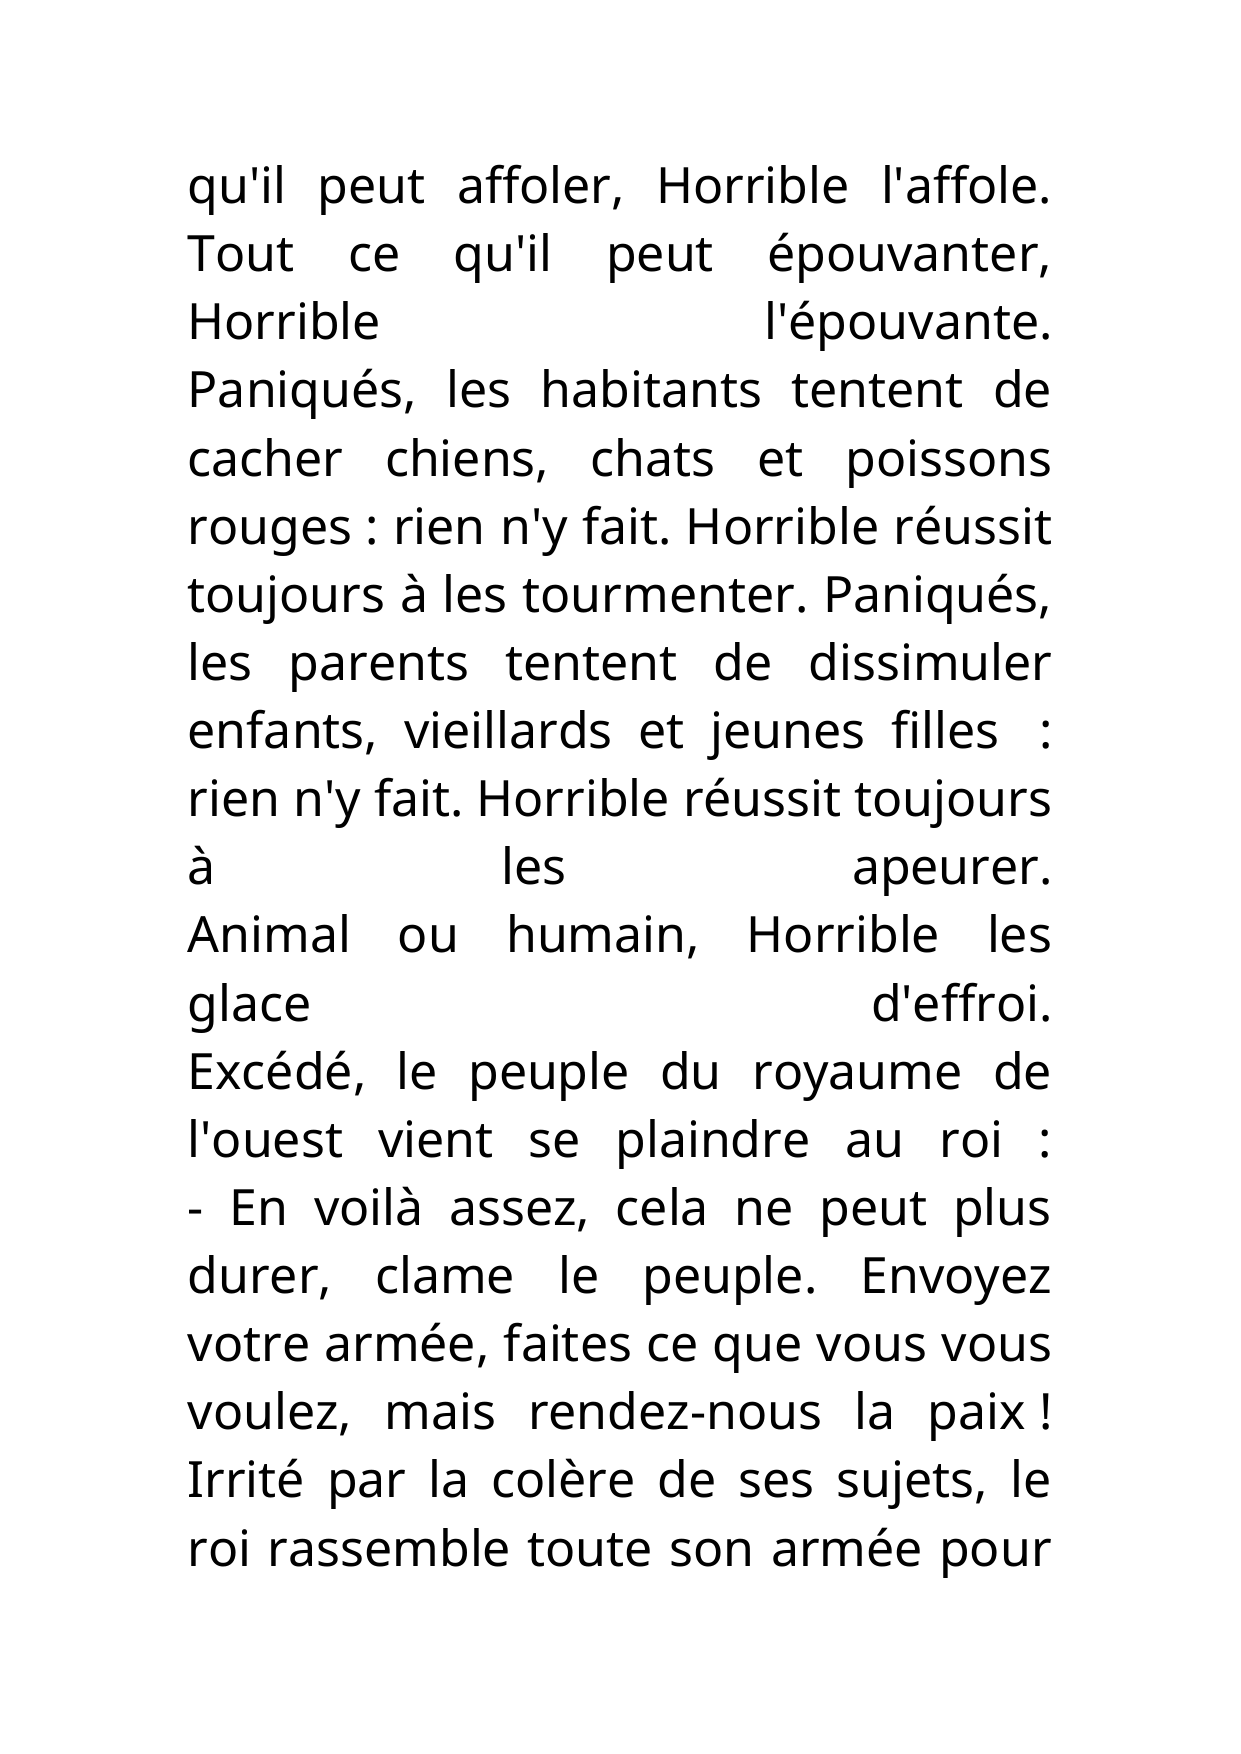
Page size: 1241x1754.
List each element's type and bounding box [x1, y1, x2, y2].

text [187, 150, 1053, 1581]
